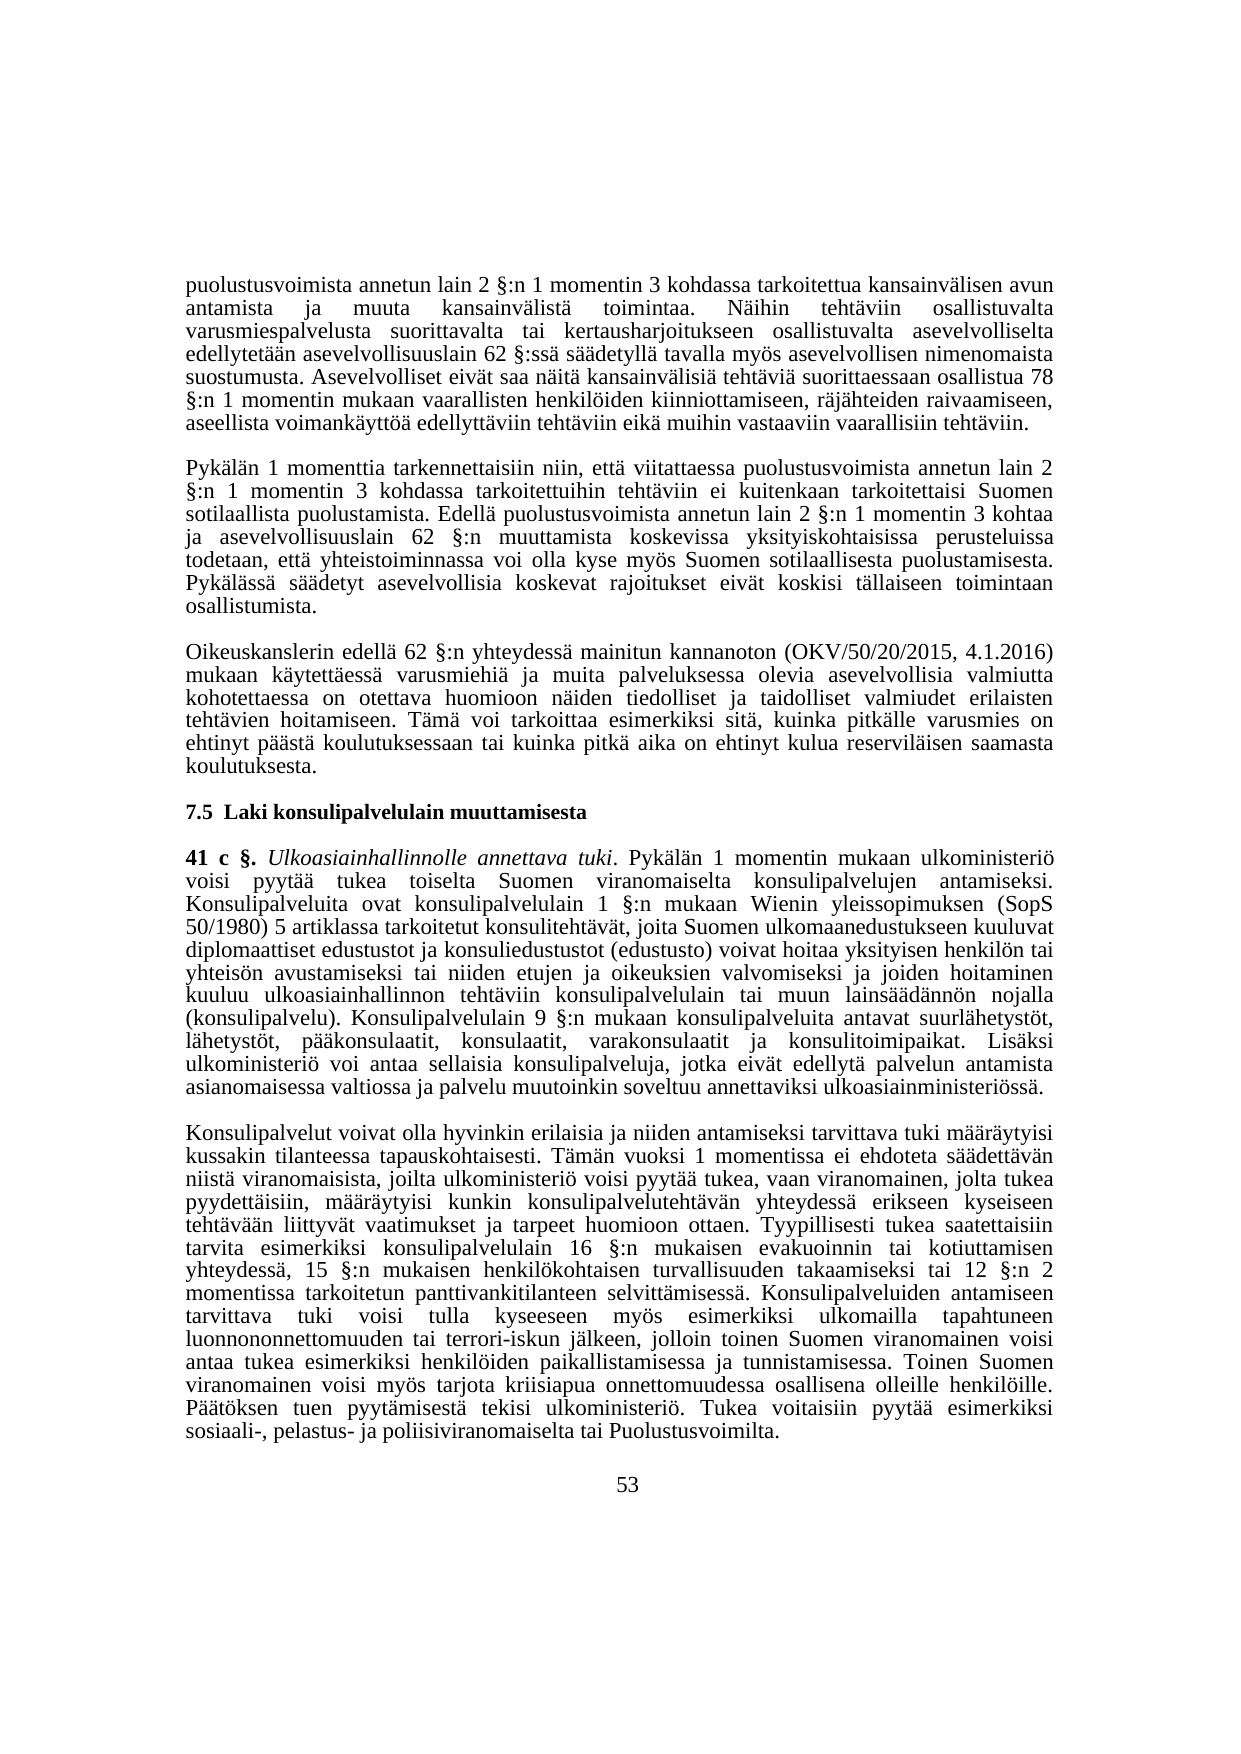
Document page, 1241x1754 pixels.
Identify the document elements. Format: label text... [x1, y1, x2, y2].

text Laki konsulipalvelulain muuttamisesta [185, 801, 1055, 824]
text Pykälän 1 momenttia tarkennettaisiin niin, että viitattaessa puolustusvoimista annetun lain 2 §:n 1 momentin 3 kohdassa tarkoitettuihin tehtäviin ei kuitenkaan tarkoitettaisi Suomen sotilaallista puolustamista. Edellä puolustusvoimista annetun lain 2 §:n 1 momentin 3 kohtaa ja asevelvollisuuslain 62 §:n muuttamista koskevissa yksityiskohtaisissa perusteluissa todetaan, että yhteistoiminnassa voi olla kyse myös Suomen sotilaallisesta puolustamisesta. Pykälässä säädetyt asevelvollisia koskevat rajoitukset eivät koskisi tällaiseen toimintaan osallistumista. [185, 457, 1055, 618]
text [185, 274, 1055, 434]
text Oikeuskanslerin edellä 62 §:n yhteydessä mainitun kannanoton (OKV/50/20/2015, 4.1.2016) mukaan käytettäessä varusmiehiä ja muita palveluksessa olevia asevelvollisia valmiutta kohotettaessa on otettava huomioon näiden tiedolliset ja taidolliset valmiudet erilaisten tehtävien hoitamiseen. Tämä voi tarkoittaa esimerkiksi sitä, kuinka pitkälle varusmies on ehtinyt päästä koulutuksessaan tai kuinka pitkä aika on ehtinyt kulua reserviläisen saamasta koulutuksesta. [185, 641, 1055, 778]
text Konsulipalvelut voivat olla hyvinkin erilaisia ja niiden antamiseksi tarvittava tuki määräytyisi kussakin tilanteessa tapauskohtaisesti. Tämän vuoksi 1 momentissa ei ehdoteta säädettävän niistä viranomaisista, joilta ulkoministeriö voisi pyytää tukea, vaan viranomainen, jolta tukea pyydettäisiin, määräytyisi kunkin konsulipalvelutehtävän yhteydessä erikseen kyseiseen tehtävään liittyvät vaatimukset ja tarpeet huomioon ottaen. Tyypillisesti tukea saatettaisiin tarvita esimerkiksi konsulipalvelulain 16 §:n mukaisen evakuoinnin tai kotiuttamisen yhteydessä, 15 §:n mukaisen henkilökohtaisen turvallisuuden takaamiseksi tai 12 §:n 2 momentissa tarkoitetun panttivankitilanteen selvittämisessä. Konsulipalveluiden antamiseen tarvittava tuki voisi tulla kyseeseen myös esimerkiksi ulkomailla tapahtuneen luonnononnettomuuden tai terrori-iskun jälkeen, jolloin toinen Suomen viranomainen voisi antaa tukea esimerkiksi henkilöiden paikallistamisessa ja tunnistamisessa. Toinen Suomen viranomainen voisi myös tarjota kriisiapua onnettomuudessa osallisena olleille henkilöille. Päätöksen tuen pyytämisestä tekisi ulkoministeriö. Tukea voitaisiin pyytää esimerkiksi sosiaali-, pelastus- ja poliisiviranomaiselta tai Puolustusvoimilta. [185, 1122, 1055, 1443]
text 41 c §. Ulkoasiainhallinnolle annettava tuki. Pykälän 1 momentin mukaan ulkoministeriö voisi pyytää tukea toiselta Suomen viranomaiselta konsulipalvelujen antamiseksi. Konsulipalveluita ovat konsulipalvelulain 1 §:n mukaan Wienin yleissopimuksen (SopS 50/1980) 5 artiklassa tarkoitetut konsulitehtävät, joita Suomen ulkomaanedustukseen kuuluvat diplomaattiset edustustot ja konsuliedustustot (edustusto) voivat hoitaa yksityisen henkilön tai yhteisön avustamiseksi tai niiden etujen ja oikeuksien valvomiseksi ja joiden hoitaminen kuuluu ulkoasiainhallinnon tehtäviin konsulipalvelulain tai muun lainsäädännön nojalla (konsulipalvelu). Konsulipalvelulain 9 §:n mukaan konsulipalveluita antavat suurlähetystöt, lähetystöt, pääkonsulaatit, konsulaatit, varakonsulaatit ja konsulitoimipaikat. Lisäksi ulkoministeriö voi antaa sellaisia konsulipalveluja, jotka eivät edellytä palvelun antamista asianomaisessa valtiossa ja palvelu muutoinkin soveltuu annettaviksi ulkoasiainministeriössä. [185, 847, 1055, 1099]
